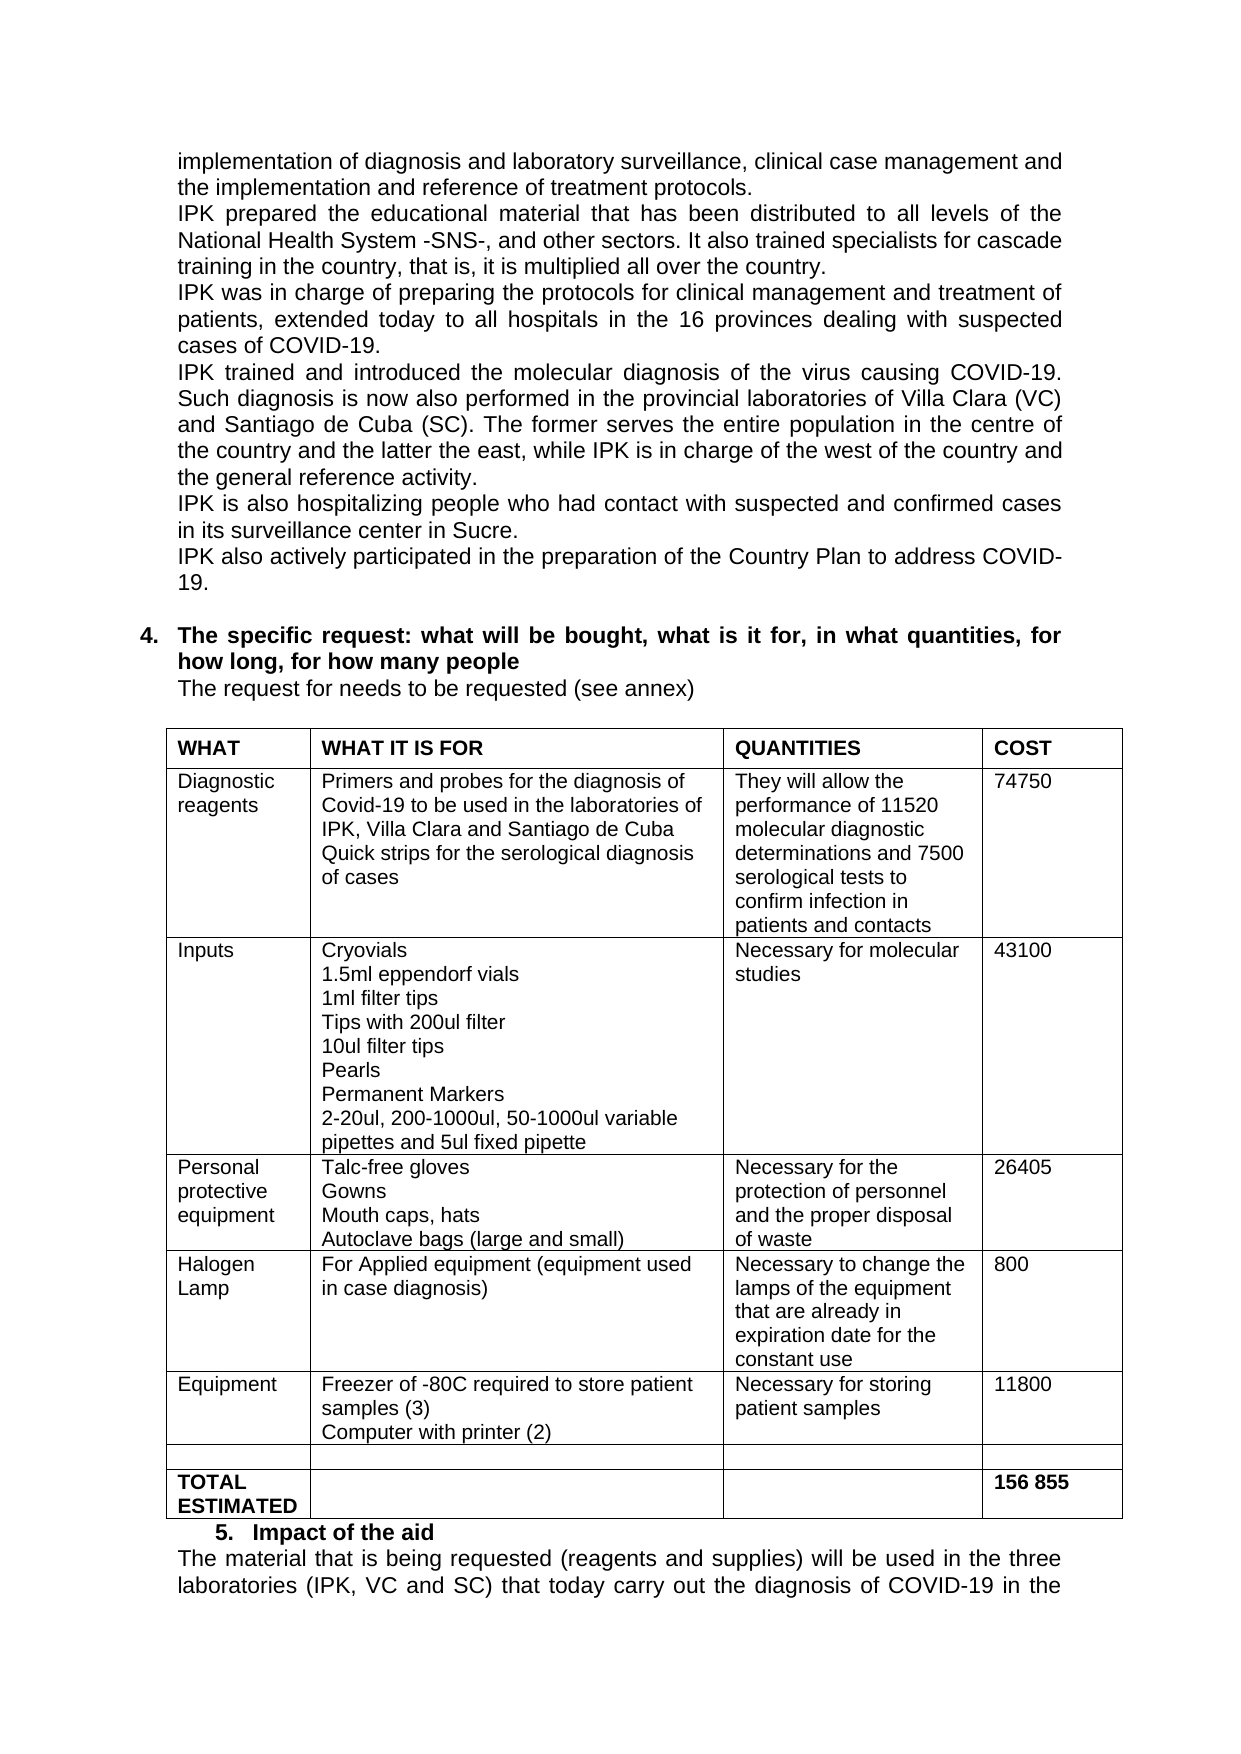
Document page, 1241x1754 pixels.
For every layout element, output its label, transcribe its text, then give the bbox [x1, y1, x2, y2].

list The specific request: what will be bought, what is it for, in what quantities, for how long, for how many people [140, 622, 1063, 675]
table_cell Halogen Lamp [167, 1251, 310, 1371]
list IPK prepared the educational material that has been distributed to all levels of the National Health System -SNS-, and other sectors. It also trained specialists for cascade training in the country, that is, it is multiplied all over the country. [177, 200, 1063, 279]
list IPK trained and introduced the molecular diagnosis of the virus causing COVID-19. Such diagnosis is now also performed in the provincial laboratories of Villa Clara (VC) and Santiago de Cuba (SC). The former serves the entire population in the centre of the country and the latter the east, while IPK is in charge of the west of the country and the general reference activity. [177, 358, 1063, 490]
table_cell Necessary for the protection of personnel and the proper disposal of waste [724, 1155, 982, 1250]
table_cell Necessary to change the lamps of the equipment that are already in expiration date for the constant use [724, 1251, 982, 1371]
table_cell 74750 [983, 769, 1122, 937]
list Impact of the aid [215, 1519, 1063, 1545]
table_cell For Applied equipment (equipment used in case diagnosis) [311, 1251, 723, 1371]
table_cell Inputs [167, 938, 310, 1153]
list IPK also actively participated in the preparation of the Country Plan to address COVID-19. [177, 543, 1063, 596]
table_cell Necessary for storing patient samples [724, 1372, 982, 1444]
table_cell Freezer of -80C required to store patient samples (3) Computer with printer (2) [311, 1372, 723, 1444]
table_cell 156 855 [983, 1470, 1122, 1518]
list IPK is also hospitalizing people who had contact with suspected and confirmed cases in its surveillance center in Sucre. [177, 490, 1063, 543]
table_cell TOTAL ESTIMATED [167, 1470, 310, 1518]
table_cell [724, 1445, 982, 1469]
table_cell 26405 [983, 1155, 1122, 1250]
table_cell Talc-free gloves Gowns Mouth caps, hats Autoclave bags (large and small) [311, 1155, 723, 1250]
list IPK was in charge of preparing the protocols for clinical management and treatment of patients, extended today to all hospitals in the 16 provinces dealing with suspected cases of COVID-19. [177, 279, 1063, 358]
table_cell Necessary for molecular studies [724, 938, 982, 1153]
table_cell [311, 1445, 723, 1469]
table_header QUANTITIES [724, 729, 982, 768]
table_cell Equipment [167, 1372, 310, 1444]
table_cell They will allow the performance of 11520 molecular diagnostic determinations and 7500 serological tests to confirm infection in patients and contacts [724, 769, 982, 937]
table_cell [167, 1445, 310, 1469]
table_cell [983, 1445, 1122, 1469]
table_header WHAT [167, 729, 310, 768]
table_cell [311, 1470, 723, 1518]
list The request for needs to be requested (see annex) [177, 675, 1063, 701]
table_cell Diagnostic reagents [167, 769, 310, 937]
table_cell [724, 1470, 982, 1518]
table_cell Primers and probes for the diagnosis of Covid-19 to be used in the laboratories of IPK, Villa Clara and Santiago de Cuba Quick strips for the serological diagnosis of cases [311, 769, 723, 937]
table_cell 800 [983, 1251, 1122, 1371]
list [177, 148, 1063, 200]
table_cell Personal protective equipment [167, 1155, 310, 1250]
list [177, 1545, 1063, 1598]
table_cell 43100 [983, 938, 1122, 1153]
table_header COST [983, 729, 1122, 768]
table_header WHAT IT IS FOR [311, 729, 723, 768]
table_cell 11800 [983, 1372, 1122, 1444]
table_cell Cryovials 1.5ml eppendorf vials 1ml filter tips Tips with 200ul filter 10ul filter tips Pearls Permanent Markers 2-20ul, 200-1000ul, 50-1000ul variable pipettes and 5ul fixed pipette [311, 938, 723, 1153]
